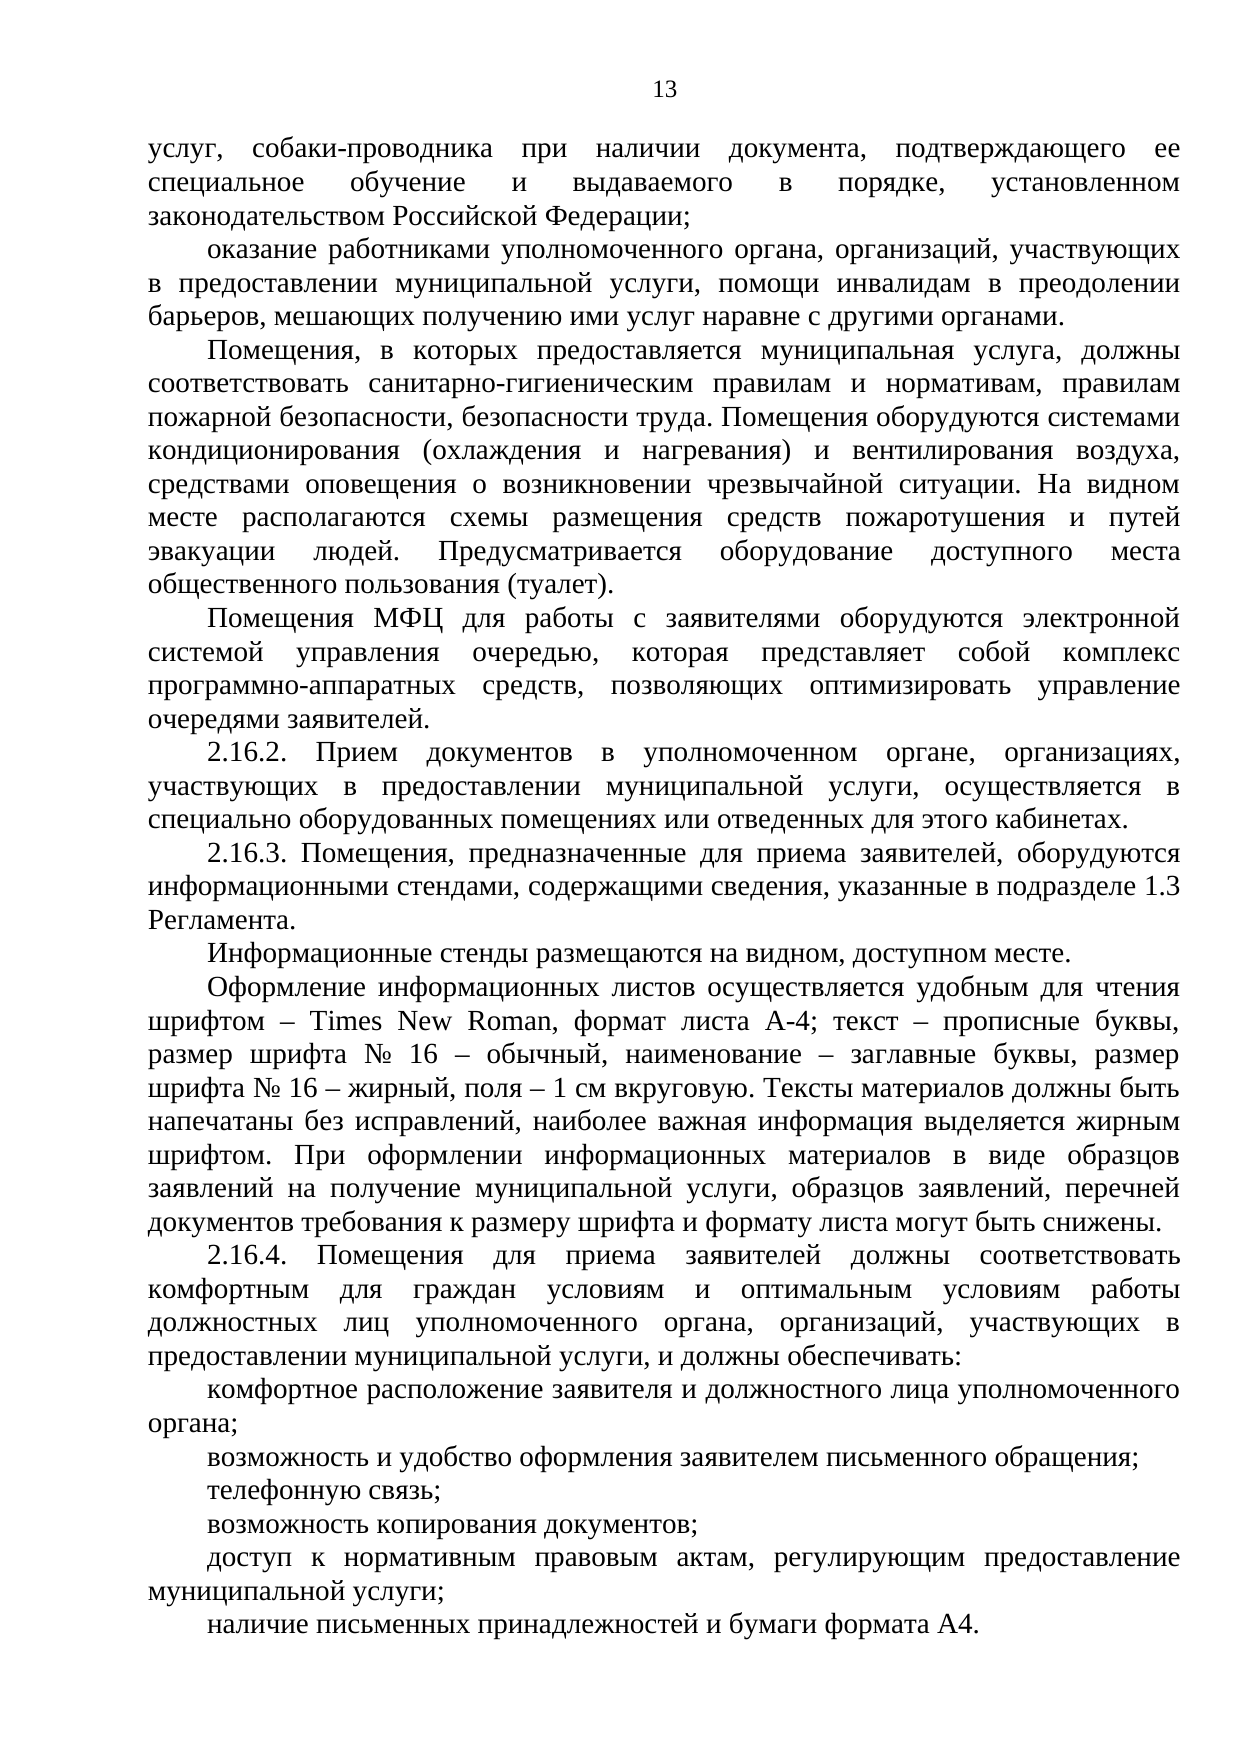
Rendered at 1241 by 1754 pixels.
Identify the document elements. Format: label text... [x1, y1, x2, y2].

text 2.16.4. Помещения для приема заявителей должны соответствовать комфортным для граждан условиям и оптимальным условиям работы должностных лиц уполномоченного органа, организаций, участвующих в предоставлении муниципальной услуги, и должны обеспечивать: [148, 1237, 1181, 1372]
text 2.16.3. Помещения, предназначенные для приема заявителей, оборудуются информационными стендами, содержащими сведения, указанные в подразделе 1.3 Регламента. [148, 835, 1181, 936]
text Помещения, в которых предоставляется муниципальная услуга, должны соответствовать санитарно-гигиеническим правилам и нормативам, правилам пожарной безопасности, безопасности труда. Помещения оборудуются системами кондиционирования (охлаждения и нагревания) и вентилирования воздуха, средствами оповещения о возникновении чрезвычайной ситуации. На видном месте располагаются схемы размещения средств пожаротушения и путей эвакуации людей. Предусматривается оборудование доступного места общественного пользования (туалет). [148, 332, 1181, 600]
text оказание работниками уполномоченного органа, организаций, участвующих в предоставлении муниципальной услуги, помощи инвалидам в преодолении барьеров, мешающих получению ими услуг наравне с другими органами. [148, 231, 1181, 332]
text телефонную связь; [148, 1472, 1181, 1506]
text Оформление информационных листов осуществляется удобным для чтения шрифтом – Times New Roman, формат листа A-4; текст – прописные буквы, размер шрифта № 16 – обычный, наименование – заглавные буквы, размер шрифта № 16 – жирный, поля – 1 см вкруговую. Тексты материалов должны быть напечатаны без исправлений, наиболее важная информация выделяется жирным шрифтом. При оформлении информационных материалов в виде образцов заявлений на получение муниципальной услуги, образцов заявлений, перечней документов требования к размеру шрифта и формату листа могут быть снижены. [148, 969, 1181, 1237]
text наличие письменных принадлежностей и бумаги формата A4. [148, 1606, 1181, 1640]
text возможность копирования документов; [148, 1506, 1181, 1539]
text Информационные стенды размещаются на видном, доступном месте. [148, 936, 1181, 969]
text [148, 131, 1181, 231]
text Помещения МФЦ для работы с заявителями оборудуются электронной системой управления очередью, которая представляет собой комплекс программно-аппаратных средств, позволяющих оптимизировать управление очередями заявителей. [148, 600, 1181, 734]
text комфортное расположение заявителя и должностного лица уполномоченного органа; [148, 1372, 1181, 1439]
text возможность и удобство оформления заявителем письменного обращения; [148, 1439, 1181, 1472]
text 2.16.2. Прием документов в уполномоченном органе, организациях, участвующих в предоставлении муниципальной услуги, осуществляется в специально оборудованных помещениях или отведенных для этого кабинетах. [148, 734, 1181, 835]
text доступ к нормативным правовым актам, регулирующим предоставление муниципальной услуги; [148, 1539, 1181, 1606]
